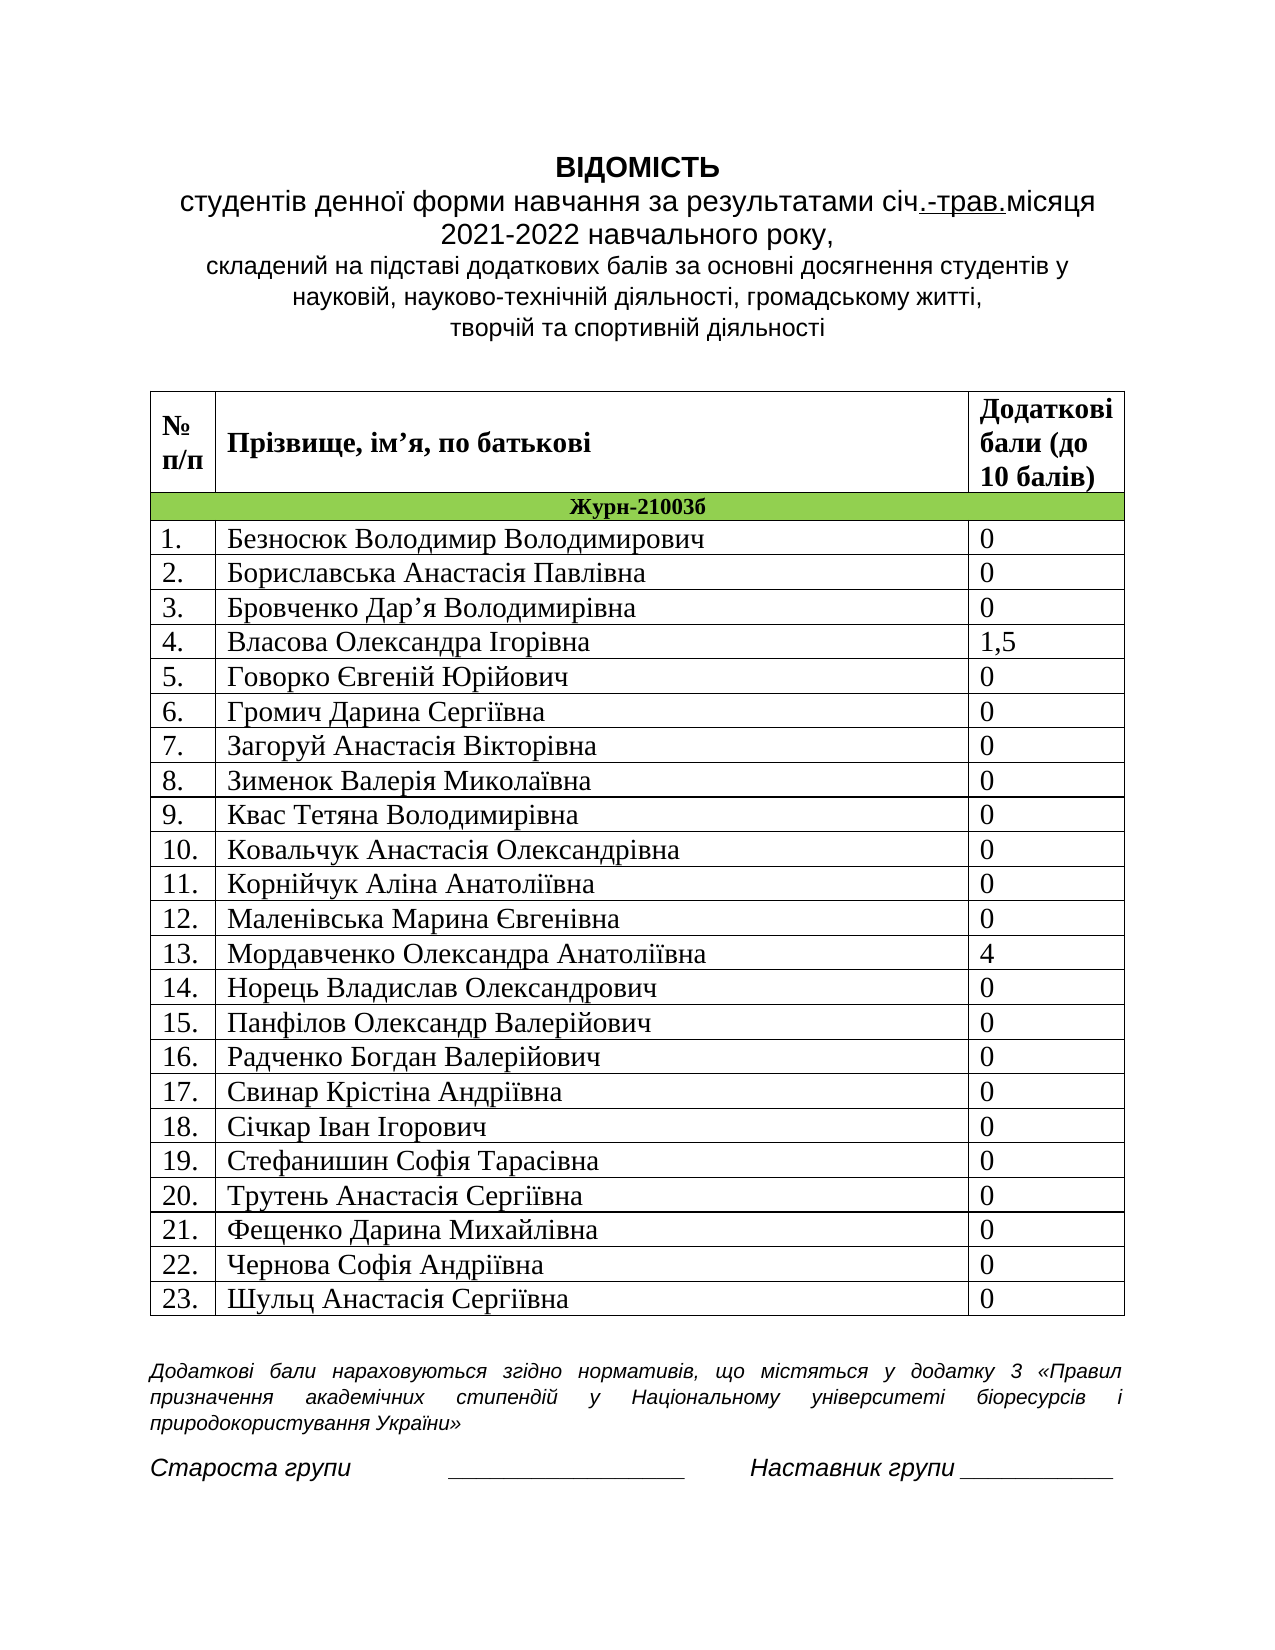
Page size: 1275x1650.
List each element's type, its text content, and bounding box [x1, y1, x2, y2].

table_cell Чернова Софія Андріївна [216, 1247, 968, 1281]
table_cell Трутень Анастасія Сергіївна [216, 1178, 968, 1211]
table_cell 0 [969, 694, 1124, 727]
table_cell [151, 659, 215, 693]
table_cell [151, 1040, 215, 1073]
table_cell [151, 555, 215, 589]
table_header Додаткові бали (до 10 балів) [969, 392, 1124, 492]
table_cell Громич Дарина Сергіївна [216, 694, 968, 727]
table_cell 0 [969, 1247, 1124, 1281]
table_cell 0 [969, 798, 1124, 831]
table_cell 1,5 [969, 625, 1124, 658]
table_cell [151, 625, 215, 658]
table_cell 0 [969, 1040, 1124, 1073]
table_cell Мордавченко Олександра Анатоліївна [216, 936, 968, 969]
table_cell [151, 1178, 215, 1211]
table_cell 0 [969, 901, 1124, 935]
table_cell 0 [969, 970, 1124, 1004]
table_cell Журн-21003б [151, 493, 1124, 520]
table_cell Власова Олександра Ігорівна [216, 625, 968, 658]
table_cell [151, 763, 215, 796]
table_cell 0 [969, 1143, 1124, 1177]
table_cell 0 [969, 1109, 1124, 1142]
table_cell Квас Тетяна Володимирівна [216, 798, 968, 831]
table_cell [151, 798, 215, 831]
text студентів денної форми навчання за результатами січ.-трав.місяця [150, 183, 1125, 217]
table_header № п/п [151, 392, 215, 492]
text творчій та спортивній діяльності [150, 313, 1125, 341]
table_cell Загоруй Анастасія Вікторівна [216, 728, 968, 762]
table_cell 0 [969, 521, 1124, 554]
table_cell [151, 970, 215, 1004]
table_cell 0 [969, 1178, 1124, 1211]
table_cell [151, 521, 215, 554]
table_cell Говорко Євгеній Юрійович [216, 659, 968, 693]
table_cell Зименок Валерія Миколаївна [216, 763, 968, 796]
table_cell 4 [969, 936, 1124, 969]
table_cell Ковальчук Анастасія Олександрівна [216, 832, 968, 866]
table_cell Панфілов Олександр Валерійович [216, 1005, 968, 1038]
table_cell 0 [969, 763, 1124, 796]
table_cell [151, 832, 215, 866]
table_cell [151, 694, 215, 727]
table_cell Норець Владислав Олександрович [216, 970, 968, 1004]
table_cell [151, 1282, 215, 1315]
table_cell Маленівська Марина Євгенівна [216, 901, 968, 935]
table_cell [151, 1247, 215, 1281]
table_cell 0 [969, 728, 1124, 762]
table_cell Бровченко Дар’я Володимирівна [216, 590, 968, 623]
table_cell [151, 1074, 215, 1108]
table_cell 0 [969, 1213, 1124, 1246]
table_cell [151, 1109, 215, 1142]
table_cell [151, 1213, 215, 1246]
table_cell [151, 590, 215, 623]
table_cell 0 [969, 555, 1124, 589]
text 2021-2022 навчального року, [150, 217, 1125, 251]
table_cell [151, 1005, 215, 1038]
table_cell 0 [969, 590, 1124, 623]
table_cell 0 [969, 1282, 1124, 1315]
table_cell [151, 1143, 215, 1177]
table_cell 0 [969, 659, 1124, 693]
table_cell 0 [969, 1074, 1124, 1108]
table_cell Безносюк Володимир Володимирович [216, 521, 968, 554]
text Староста групи _________________ Наставник групи ___________ [150, 1453, 1125, 1482]
table_cell 0 [969, 867, 1124, 900]
text складений на підставі додаткових балів за основні досягнення студентів у науковій, науково-технічній діяльності, громадському житті, [150, 251, 1125, 310]
table_cell Свинар Крістіна Андріївна [216, 1074, 968, 1108]
table_cell 0 [969, 1005, 1124, 1038]
table_cell [151, 867, 215, 900]
table_cell [151, 728, 215, 762]
table_cell Стефанишин Софія Тарасівна [216, 1143, 968, 1177]
table_cell Радченко Богдан Валерійович [216, 1040, 968, 1073]
text Додаткові бали нараховуються згідно нормативів, що містяться у додатку 3 «Правил призначення академічних стипендій у Національному університеті біоресурсів і природокористування України» [150, 1359, 1125, 1434]
table_cell [151, 901, 215, 935]
table_cell Корнійчук Аліна Анатоліївна [216, 867, 968, 900]
table_cell 0 [969, 832, 1124, 866]
table_cell Шульц Анастасія Сергіївна [216, 1282, 968, 1315]
table_cell Фещенко Дарина Михайлівна [216, 1213, 968, 1246]
table_cell Січкар Іван Ігорович [216, 1109, 968, 1142]
table_cell [151, 936, 215, 969]
text ВІДОМІСТЬ [150, 150, 1125, 183]
table_header Прізвище, ім’я, по батькові [216, 392, 968, 492]
table_cell Бориславська Анастасія Павлівна [216, 555, 968, 589]
